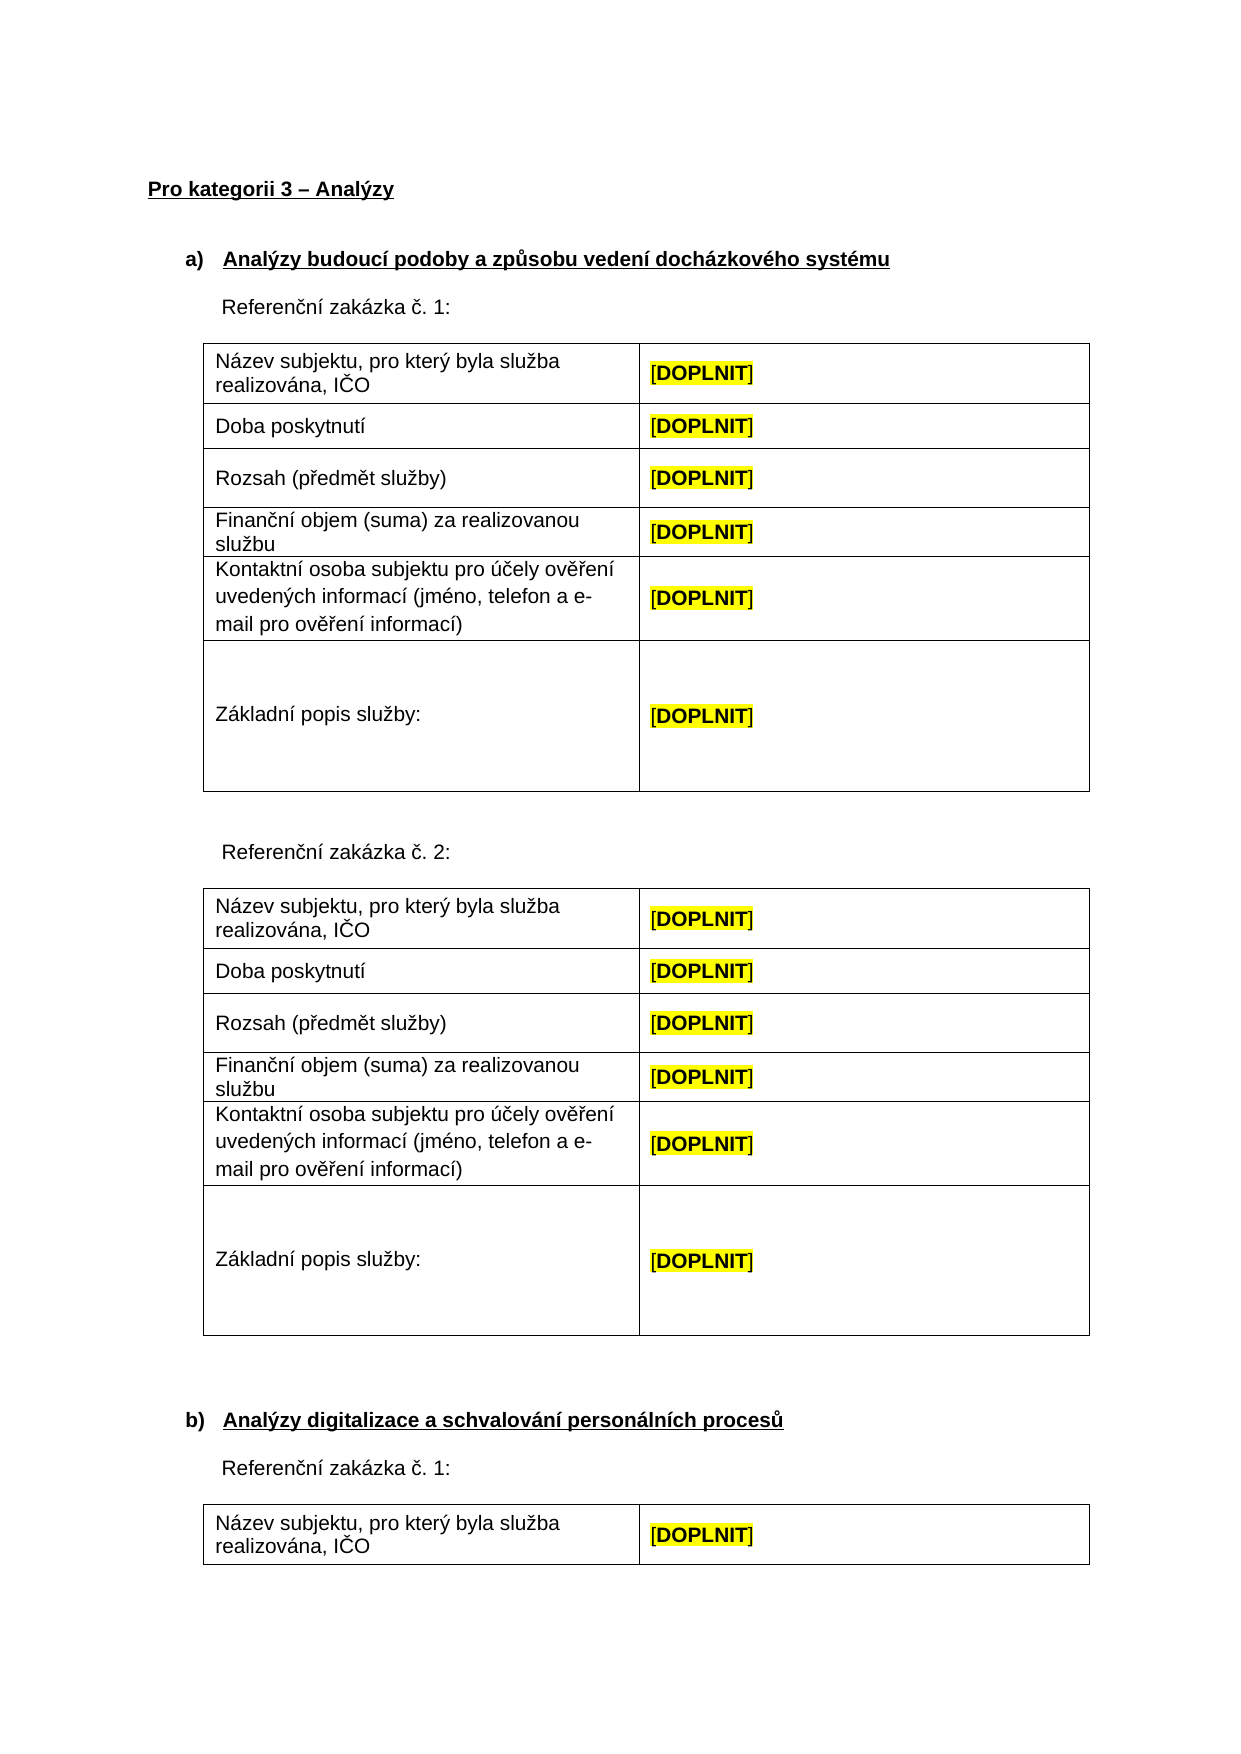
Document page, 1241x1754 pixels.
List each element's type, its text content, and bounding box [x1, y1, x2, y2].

table_cell Doba poskytnutí [204, 404, 639, 448]
list Referenční zakázka č. 1: [221, 294, 1092, 318]
table_cell [DOPLNIT] [640, 508, 1089, 556]
table_cell [DOPLNIT] [640, 1102, 1089, 1185]
table_cell [DOPLNIT] [640, 994, 1089, 1052]
table_cell [DOPLNIT] [640, 404, 1089, 448]
list Referenční zakázka č. 2: [221, 840, 1092, 864]
table_cell [DOPLNIT] [640, 949, 1089, 993]
table_cell [DOPLNIT] [640, 1186, 1089, 1335]
table_cell Doba poskytnutí [204, 949, 639, 993]
table_header [DOPLNIT] [640, 1505, 1089, 1564]
table_cell Finanční objem (suma) za realizovanou službu [204, 508, 639, 556]
table_header Název subjektu, pro který byla služba realizována, IČO [204, 344, 639, 403]
list Analýzy budoucí podoby a způsobu vedení docházkového systému [185, 247, 1092, 271]
table_cell [DOPLNIT] [640, 557, 1089, 640]
list Referenční zakázka č. 1: [221, 1456, 1092, 1480]
text Pro kategorii 3 – Analýzy [148, 177, 1092, 201]
table_cell Kontaktní osoba subjektu pro účely ověření uvedených informací (jméno, telefon a e-mail pro ověření informací) [204, 557, 639, 640]
table_cell [DOPLNIT] [640, 1053, 1089, 1101]
table_cell [DOPLNIT] [640, 641, 1089, 791]
table_cell Základní popis služby: [204, 1186, 639, 1335]
list Analýzy digitalizace a schvalování personálních procesů [185, 1408, 1092, 1432]
table_header [DOPLNIT] [640, 344, 1089, 403]
table_header Název subjektu, pro který byla služba realizována, IČO [204, 1505, 639, 1564]
table_cell Finanční objem (suma) za realizovanou službu [204, 1053, 639, 1101]
table_cell Základní popis služby: [204, 641, 639, 791]
table_header Název subjektu, pro který byla služba realizována, IČO [204, 889, 639, 948]
table_cell Rozsah (předmět služby) [204, 994, 639, 1052]
table_cell Kontaktní osoba subjektu pro účely ověření uvedených informací (jméno, telefon a e-mail pro ověření informací) [204, 1102, 639, 1185]
table_cell Rozsah (předmět služby) [204, 449, 639, 507]
table_header [DOPLNIT] [640, 889, 1089, 948]
table_cell [DOPLNIT] [640, 449, 1089, 507]
